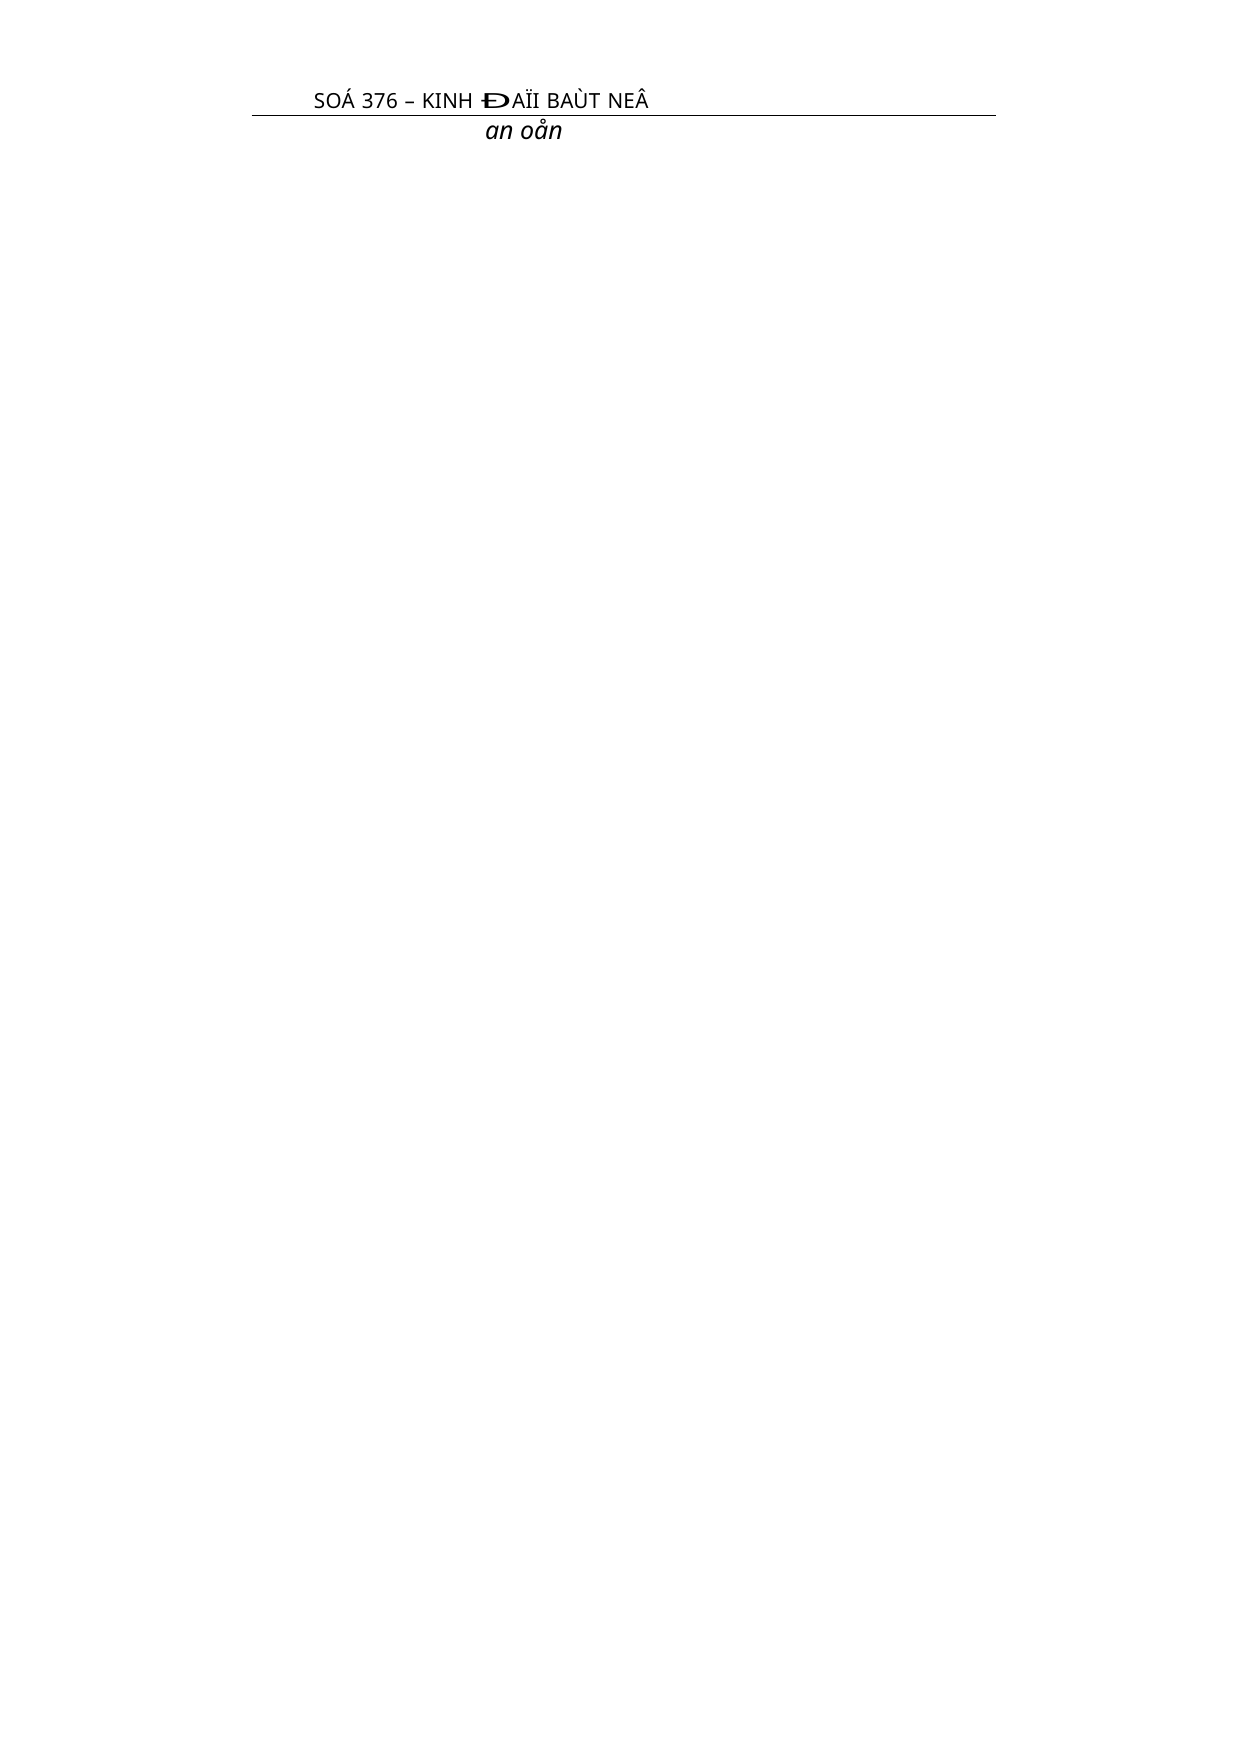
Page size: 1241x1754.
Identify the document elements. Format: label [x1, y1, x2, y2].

text [485, 112, 740, 147]
